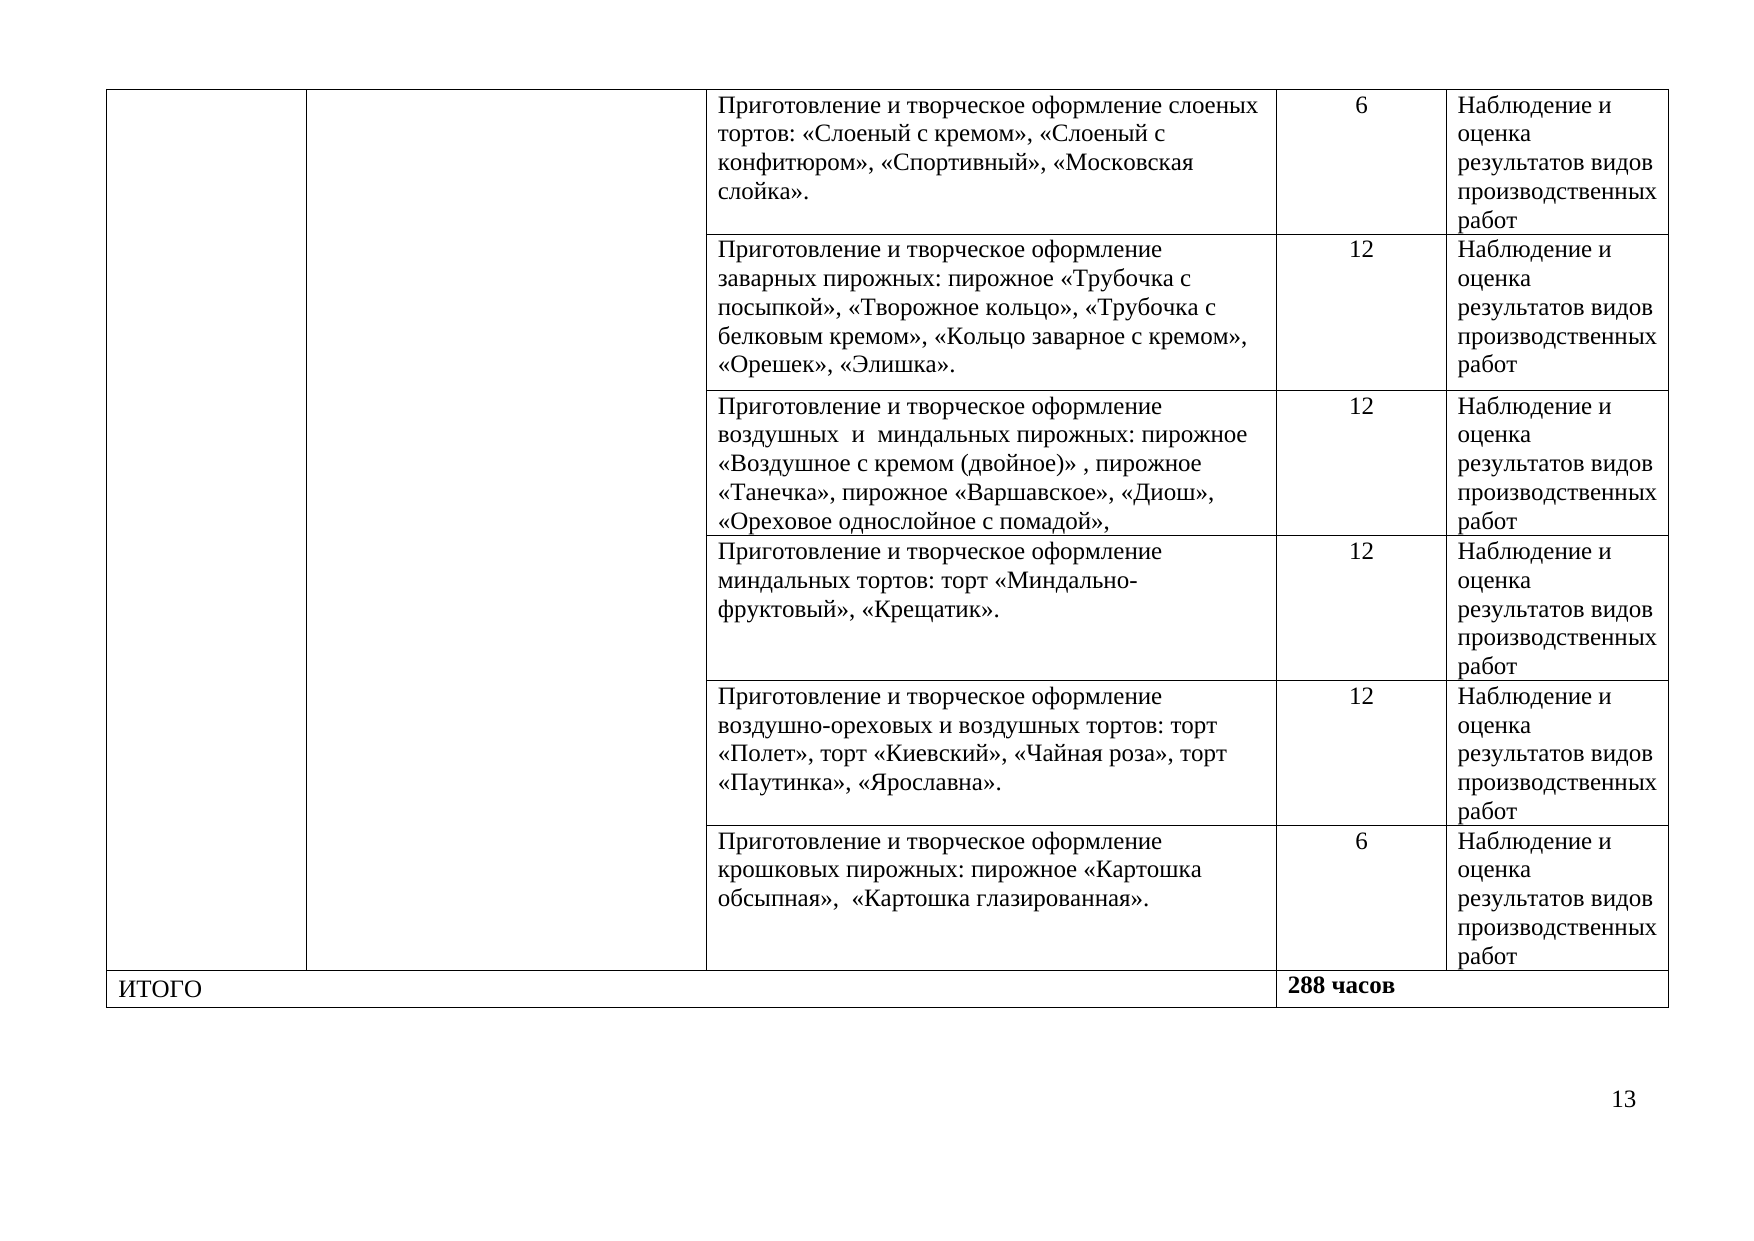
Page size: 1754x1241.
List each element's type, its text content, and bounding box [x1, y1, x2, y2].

table_cell Приготовление и творческое оформление миндальных тортов: торт «Миндально-фруктовый», «Крещатик». [707, 536, 1276, 680]
table_cell Приготовление и творческое оформление заварных пирожных: пирожное «Трубочка с посыпкой», «Творожное кольцо», «Трубочка с белковым кремом», «Кольцо заварное с кремом», «Орешек», «Элишка». [707, 235, 1276, 390]
table_cell Наблюдение и оценка результатов видов производственных работ [1447, 391, 1668, 535]
table_cell 12 [1277, 235, 1446, 390]
table_cell 6 [1277, 90, 1446, 233]
table_cell 288 часов [1277, 971, 1668, 1007]
table_cell Наблюдение и оценка результатов видов производственных работ [1447, 536, 1668, 680]
table_cell Приготовление и творческое оформление воздушно-ореховых и воздушных тортов: торт «Полет», торт «Киевский», «Чайная роза», торт «Паутинка», «Ярославна». [707, 681, 1276, 825]
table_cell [1447, 90, 1668, 233]
table_cell 6 [1277, 826, 1446, 969]
table_cell Приготовление и творческое оформление крошковых пирожных: пирожное «Картошка обсыпная», «Картошка глазированная». [707, 826, 1276, 969]
table_cell 12 [1277, 681, 1446, 825]
table_cell 12 [1277, 391, 1446, 535]
table_cell Приготовление и творческое оформление слоеных тортов: «Слоеный с кремом», «Слоеный с конфитюром», «Спортивный», «Московская слойка». [707, 90, 1276, 233]
table_cell 12 [1277, 536, 1446, 680]
table_cell Наблюдение и оценка результатов видов производственных работ [1447, 826, 1668, 969]
table_cell Наблюдение и оценка результатов видов производственных работ [1447, 681, 1668, 825]
table_cell Наблюдение и оценка результатов видов производственных работ [1447, 235, 1668, 390]
table_cell ИТОГО [107, 971, 1276, 1007]
table_cell Приготовление и творческое оформление воздушных и миндальных пирожных: пирожное «Воздушное с кремом (двойное)» , пирожное «Танечка», пирожное «Варшавское», «Диош», «Ореховое однослойное с помадой», [707, 391, 1276, 535]
